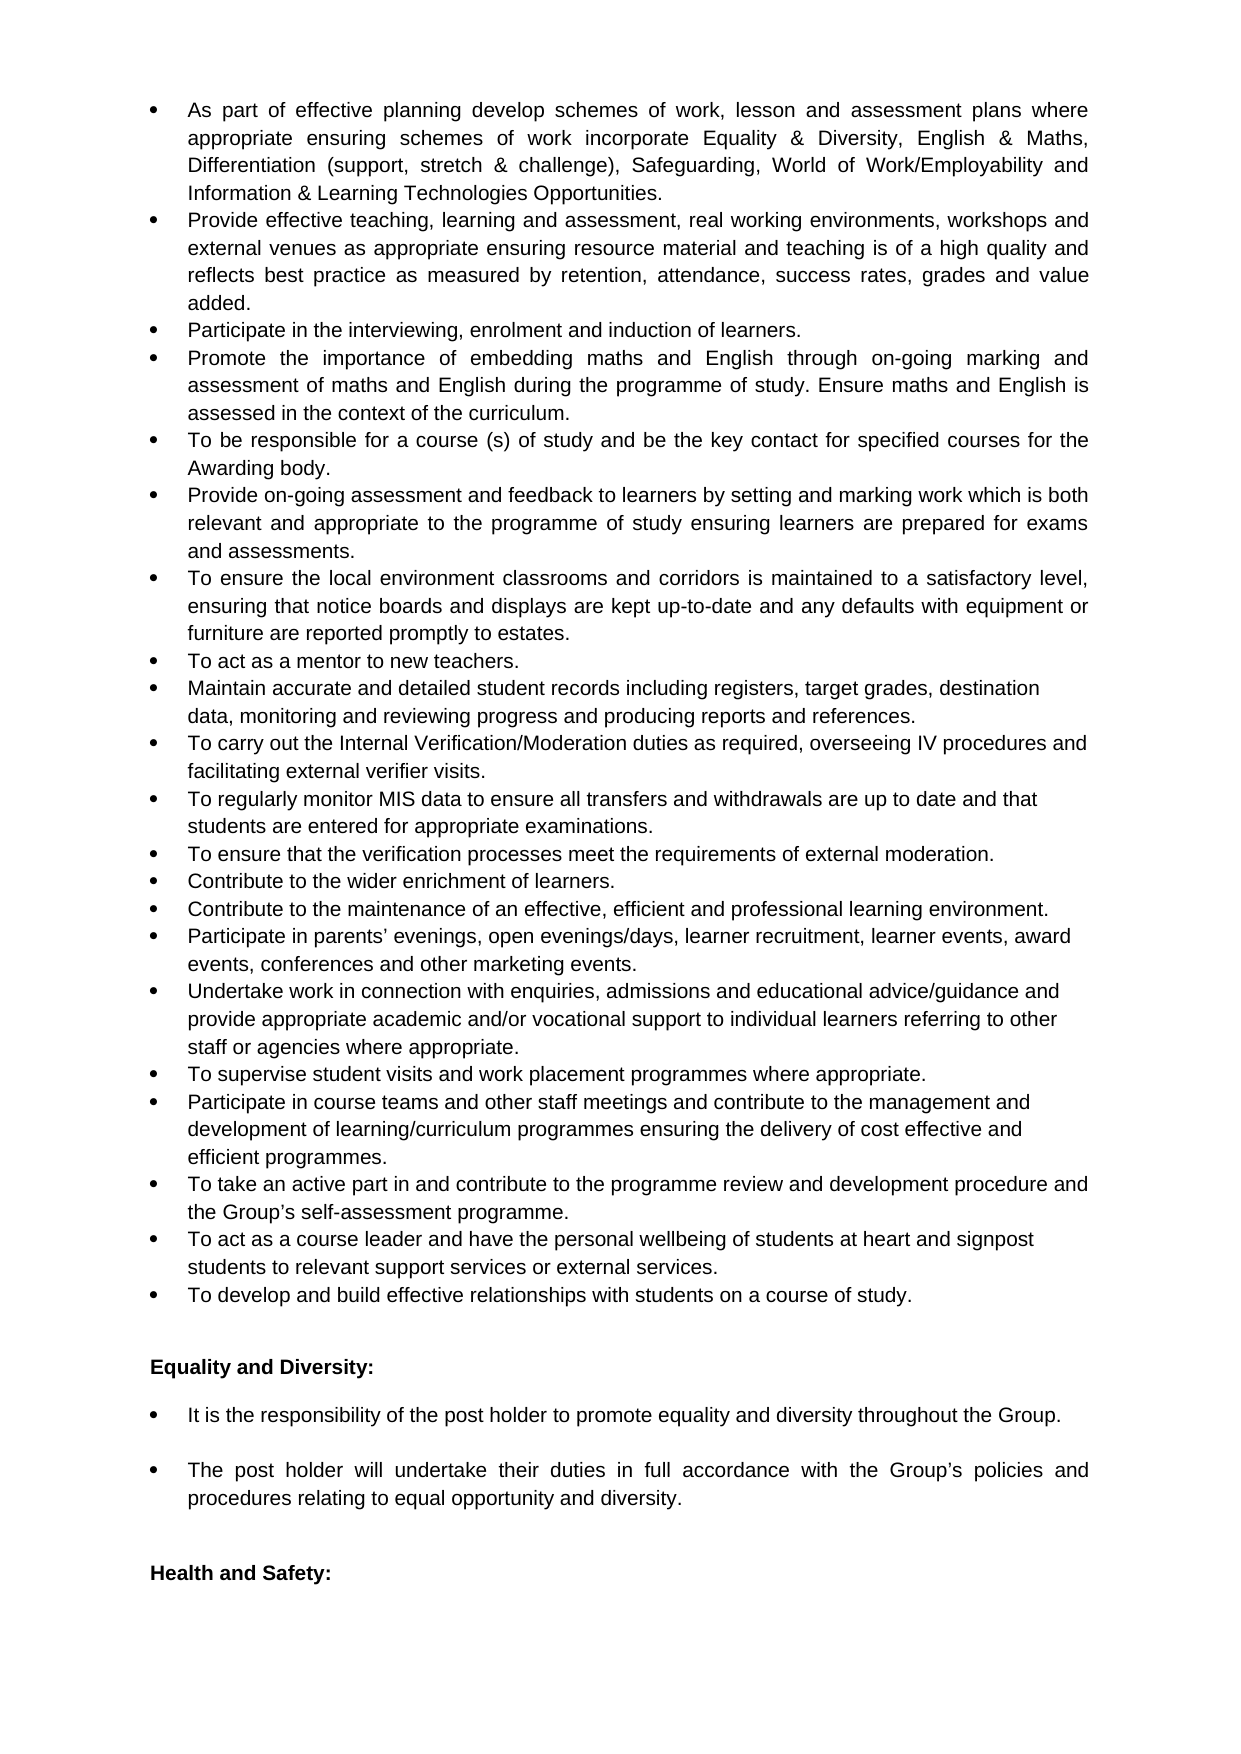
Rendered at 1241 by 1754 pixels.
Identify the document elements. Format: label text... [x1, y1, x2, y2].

list To ensure that the verification processes meet the requirements of external moderation. [150, 841, 1090, 866]
list To regularly monitor MIS data to ensure all transfers and withdrawals are up to date and that students are entered for appropriate examinations. [150, 786, 1090, 838]
list Participate in course teams and other staff meetings and contribute to the management and development of learning/curriculum programmes ensuring the delivery of cost effective and efficient programmes. [150, 1089, 1090, 1169]
list Provide effective teaching, learning and assessment, real working environments, workshops and external venues as appropriate ensuring resource material and teaching is of a high quality and reflects best practice as measured by retention, attendance, success rates, grades and value added. [150, 208, 1090, 314]
list Provide on-going assessment and feedback to learners by setting and marking work which is both relevant and appropriate to the programme of study ensuring learners are prepared for exams and assessments. [150, 483, 1090, 562]
list Participate in parents’ evenings, open evenings/days, learner recruitment, learner events, award events, conferences and other marketing events. [150, 924, 1090, 976]
list To ensure the local environment classrooms and corridors is maintained to a satisfactory level, ensuring that notice boards and displays are kept up-to-date and any defaults with equipment or furniture are reported promptly to estates. [150, 566, 1090, 645]
list Contribute to the maintenance of an effective, efficient and professional learning environment. [150, 897, 1090, 921]
list The post holder will undertake their duties in full accordance with the Group’s policies and procedures relating to equal opportunity and diversity. [150, 1458, 1090, 1509]
list To supervise student visits and work placement programmes where appropriate. [150, 1062, 1090, 1086]
list To take an active part in and contribute to the programme review and development procedure and the Group’s self-assessment programme. [150, 1172, 1090, 1224]
list Maintain accurate and detailed student records including registers, target grades, destination data, monitoring and reviewing progress and producing reports and references. [150, 676, 1090, 728]
text Health and Safety: [150, 1561, 1090, 1585]
list It is the responsibility of the post holder to promote equality and diversity throughout the Group. [150, 1403, 1090, 1427]
list To act as a course leader and have the personal wellbeing of students at heart and signpost students to relevant support services or external services. [150, 1227, 1090, 1279]
text Equality and Diversity: [150, 1355, 1090, 1379]
list Undertake work in connection with enquiries, admissions and educational advice/guidance and provide appropriate academic and/or vocational support to individual learners referring to other staff or agencies where appropriate. [150, 979, 1090, 1058]
list To develop and build effective relationships with students on a course of study. [150, 1282, 1090, 1306]
list Promote the importance of embedding maths and English through on-going marking and assessment of maths and English during the programme of study. Ensure maths and English is assessed in the context of the curriculum. [150, 346, 1090, 425]
list Participate in the interviewing, enrolment and induction of learners. [150, 318, 1090, 342]
list To act as a mentor to new teachers. [150, 648, 1090, 673]
list To be responsible for a course (s) of study and be the key contact for specified courses for the Awarding body. [150, 428, 1090, 480]
list Contribute to the wider enrichment of learners. [150, 869, 1090, 893]
list As part of effective planning develop schemes of work, lesson and assessment plans where appropriate ensuring schemes of work incorporate Equality & Diversity, English & Maths, Differentiation (support, stretch & challenge), Safeguarding, World of Work/Employability and Information & Learning Technologies Opportunities. [150, 98, 1090, 204]
list To carry out the Internal Verification/Moderation duties as required, overseeing IV procedures and facilitating external verifier visits. [150, 731, 1090, 783]
